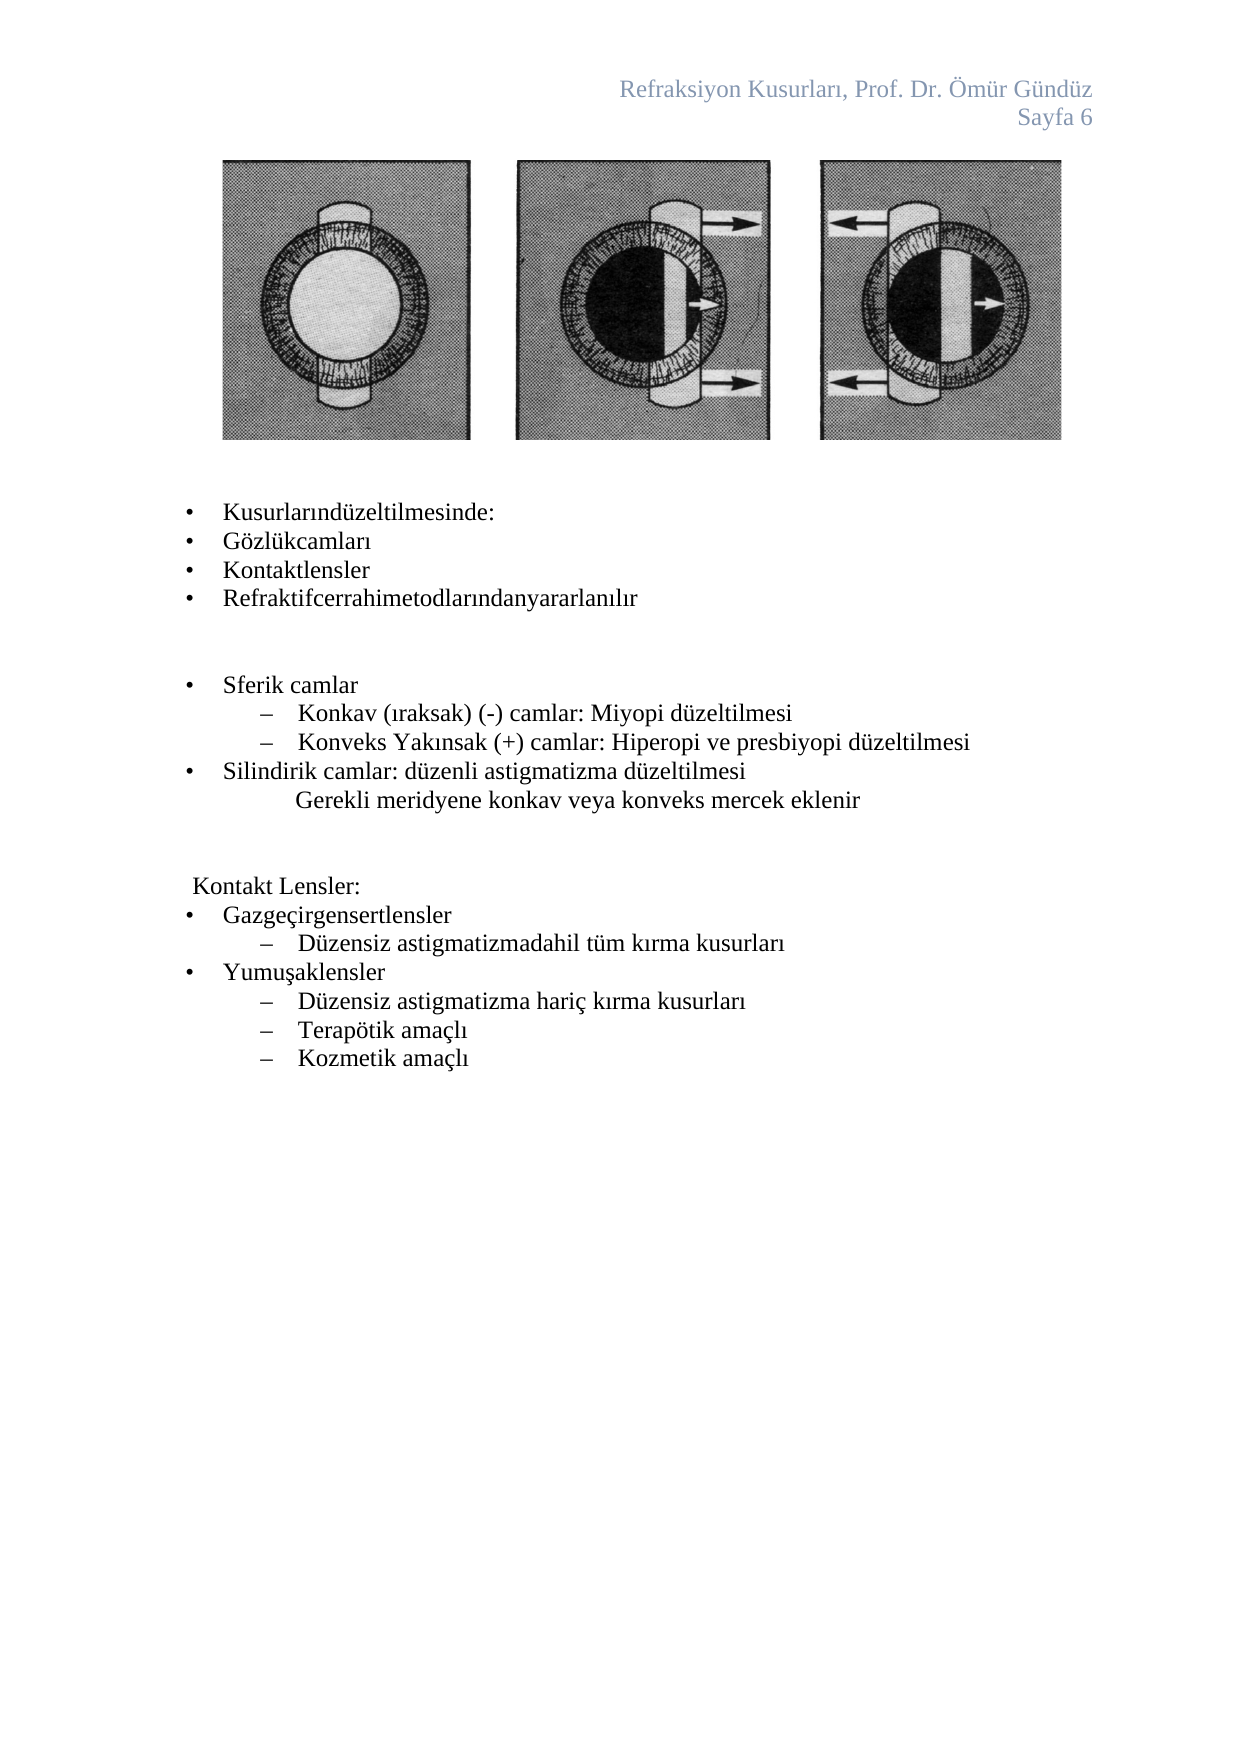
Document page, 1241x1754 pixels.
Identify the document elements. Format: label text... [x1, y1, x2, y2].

list Kozmetik amaçlı [260, 1043, 1093, 1072]
text Gerekli meridyene konkav veya konveks mercek eklenir [223, 785, 1093, 813]
list Düzensiz astigmatizmadahil tüm kırma kusurları [260, 928, 1093, 957]
picture [222, 160, 1062, 440]
list Kontaktlensler [185, 555, 1093, 583]
list Düzensiz astigmatizma hariç kırma kusurları [260, 986, 1093, 1015]
list Sferik camlar [185, 670, 1093, 698]
list Yumuşaklensler [185, 957, 1093, 986]
list Refraktifcerrahimetodlarındanyararlanılır [185, 583, 1093, 612]
list Gazgeçirgensertlensler [185, 900, 1093, 928]
list Terapötik amaçlı [260, 1015, 1093, 1043]
list Konkav (ıraksak) (-) camlar: Miyopi düzeltilmesi [260, 698, 1093, 727]
list Kusurlarındüzeltilmesinde: [185, 497, 1093, 526]
list Konveks Yakınsak (+) camlar: Hiperopi ve presbiyopi düzeltilmesi [260, 727, 1093, 756]
list Silindirik camlar: düzenli astigmatizma düzeltilmesi [185, 756, 1093, 785]
list Gözlükcamları [185, 526, 1093, 555]
text Kontakt Lensler: [192, 871, 1093, 900]
